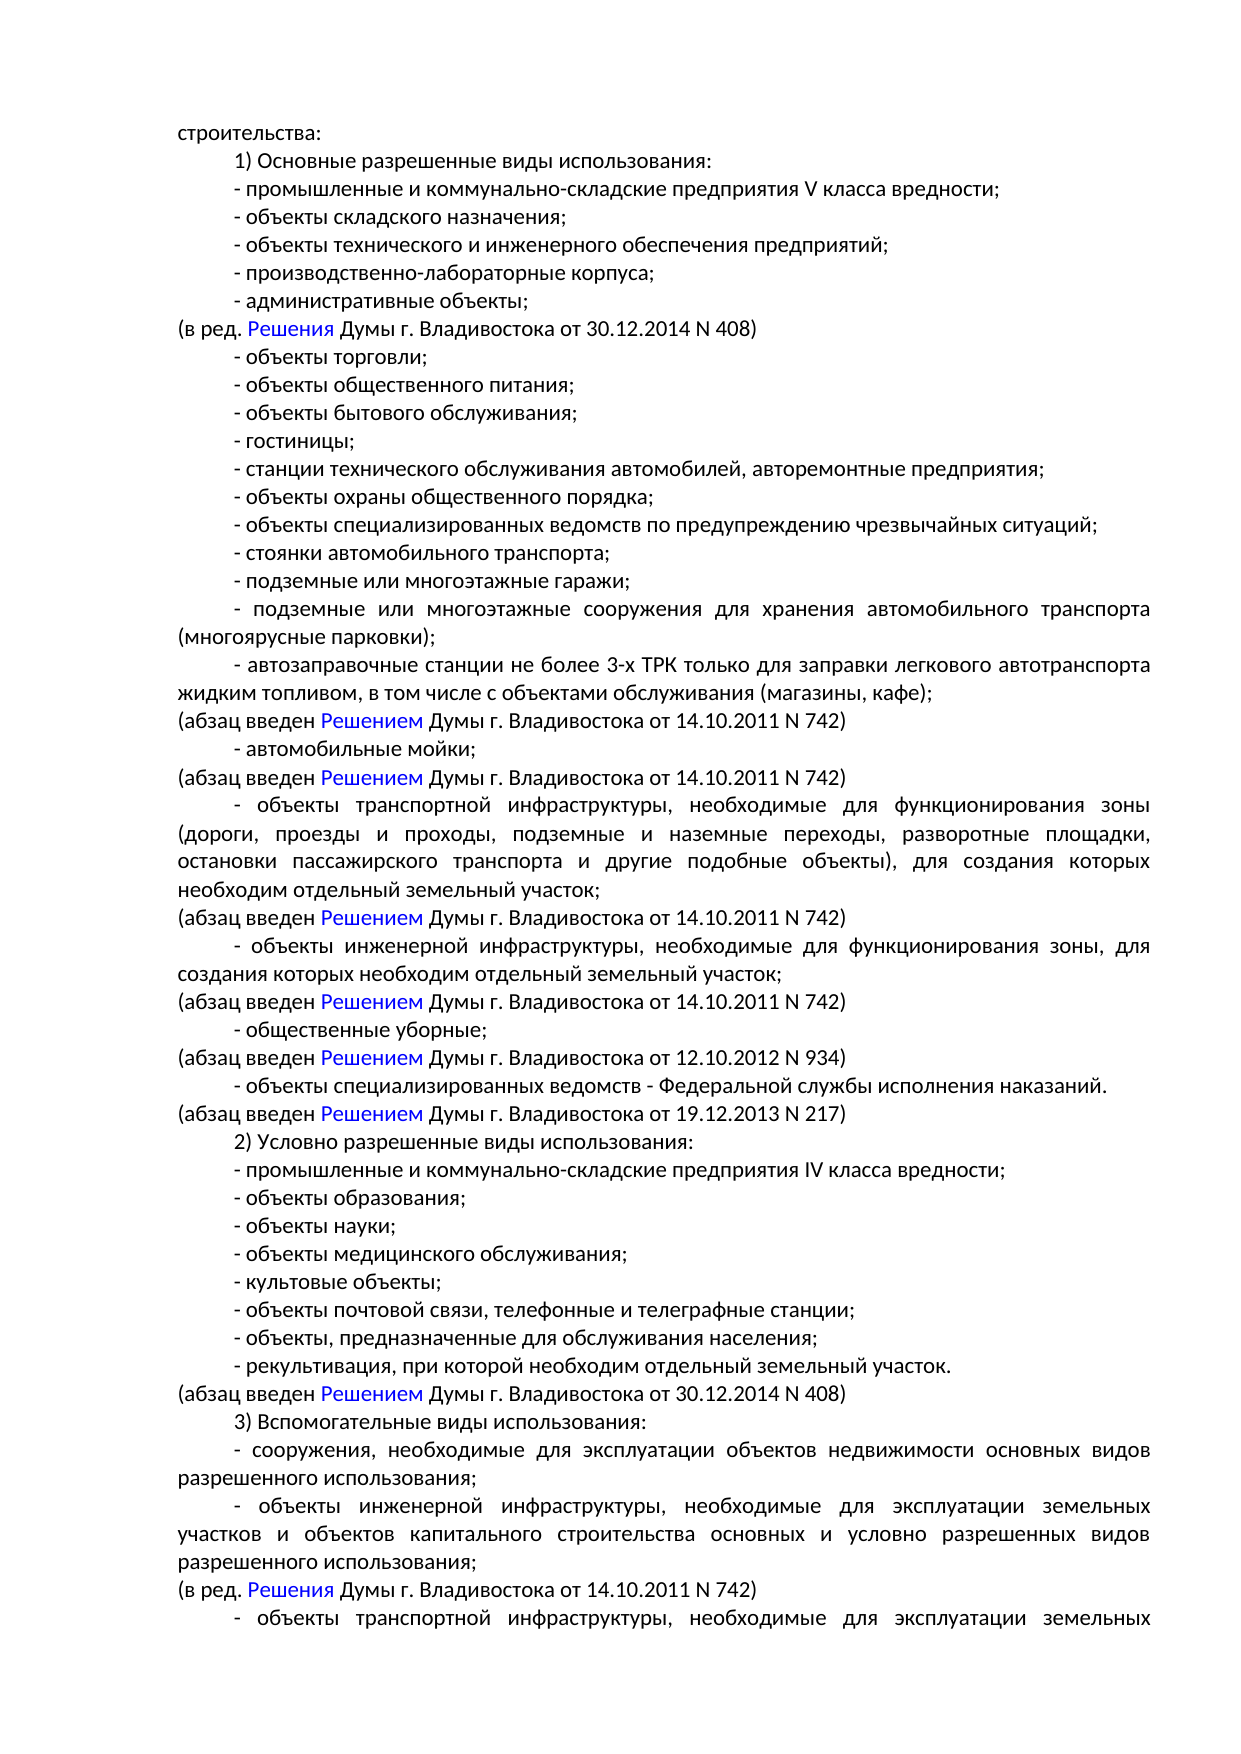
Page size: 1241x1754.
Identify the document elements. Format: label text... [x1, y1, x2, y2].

text - объекты инженерной инфраструктуры, необходимые для функционирования зоны, для создания которых необходим отдельный земельный участок; [177, 931, 1152, 987]
text (абзац введен Решением Думы г. Владивостока от 12.10.2012 N 934) [177, 1043, 1152, 1071]
text 2) Условно разрешенные виды использования: [177, 1127, 1152, 1155]
text - промышленные и коммунально-складские предприятия IV класса вредности; [177, 1155, 1152, 1183]
text - административные объекты; [177, 286, 1152, 314]
text - объекты образования; [177, 1183, 1152, 1211]
text - объекты транспортной инфраструктуры, необходимые для функционирования зоны (дороги, проезды и проходы, подземные и наземные переходы, разворотные площадки, остановки пассажирского транспорта и другие подобные объекты), для создания которых необходим отдельный земельный участок; [177, 791, 1152, 903]
text - культовые объекты; [177, 1267, 1152, 1295]
text - объекты общественного питания; [177, 370, 1152, 398]
text (абзац введен Решением Думы г. Владивостока от 19.12.2013 N 217) [177, 1099, 1152, 1127]
text - автозаправочные станции не более 3-х ТРК только для заправки легкового автотранспорта жидким топливом, в том числе с объектами обслуживания (магазины, кафе); [177, 651, 1152, 707]
text - станции технического обслуживания автомобилей, авторемонтные предприятия; [177, 454, 1152, 482]
text - подземные или многоэтажные сооружения для хранения автомобильного транспорта (многоярусные парковки); [177, 594, 1152, 651]
text - объекты медицинского обслуживания; [177, 1239, 1152, 1267]
text (абзац введен Решением Думы г. Владивостока от 14.10.2011 N 742) [177, 707, 1152, 734]
text - гостиницы; [177, 426, 1152, 454]
text - объекты, предназначенные для обслуживания населения; [177, 1323, 1152, 1351]
text 1) Основные разрешенные виды использования: [177, 146, 1152, 174]
text - объекты технического и инженерного обеспечения предприятий; [177, 230, 1152, 258]
text - производственно-лабораторные корпуса; [177, 258, 1152, 286]
text - рекультивация, при которой необходим отдельный земельный участок. [177, 1351, 1152, 1379]
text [177, 1603, 1152, 1631]
text (в ред. Решения Думы г. Владивостока от 30.12.2014 N 408) [177, 314, 1152, 342]
text - сооружения, необходимые для эксплуатации объектов недвижимости основных видов разрешенного использования; [177, 1435, 1152, 1491]
text - промышленные и коммунально-складские предприятия V класса вредности; [177, 174, 1152, 202]
text - объекты складского назначения; [177, 202, 1152, 230]
text - объекты специализированных ведомств по предупреждению чрезвычайных ситуаций; [177, 510, 1152, 538]
text - общественные уборные; [177, 1015, 1152, 1043]
text - объекты почтовой связи, телефонные и телеграфные станции; [177, 1295, 1152, 1323]
text 3) Вспомогательные виды использования: [177, 1407, 1152, 1435]
text (абзац введен Решением Думы г. Владивостока от 14.10.2011 N 742) [177, 763, 1152, 791]
text - автомобильные мойки; [177, 734, 1152, 763]
text - объекты бытового обслуживания; [177, 398, 1152, 426]
text - объекты науки; [177, 1211, 1152, 1239]
text - объекты охраны общественного порядка; [177, 482, 1152, 510]
text - стоянки автомобильного транспорта; [177, 538, 1152, 566]
text - объекты специализированных ведомств - Федеральной службы исполнения наказаний. [177, 1071, 1152, 1099]
text (абзац введен Решением Думы г. Владивостока от 14.10.2011 N 742) [177, 903, 1152, 931]
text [177, 118, 1152, 146]
text (в ред. Решения Думы г. Владивостока от 14.10.2011 N 742) [177, 1575, 1152, 1603]
text - подземные или многоэтажные гаражи; [177, 566, 1152, 594]
text - объекты инженерной инфраструктуры, необходимые для эксплуатации земельных участков и объектов капитального строительства основных и условно разрешенных видов разрешенного использования; [177, 1491, 1152, 1575]
text (абзац введен Решением Думы г. Владивостока от 14.10.2011 N 742) [177, 987, 1152, 1015]
text - объекты торговли; [177, 342, 1152, 370]
text (абзац введен Решением Думы г. Владивостока от 30.12.2014 N 408) [177, 1379, 1152, 1407]
